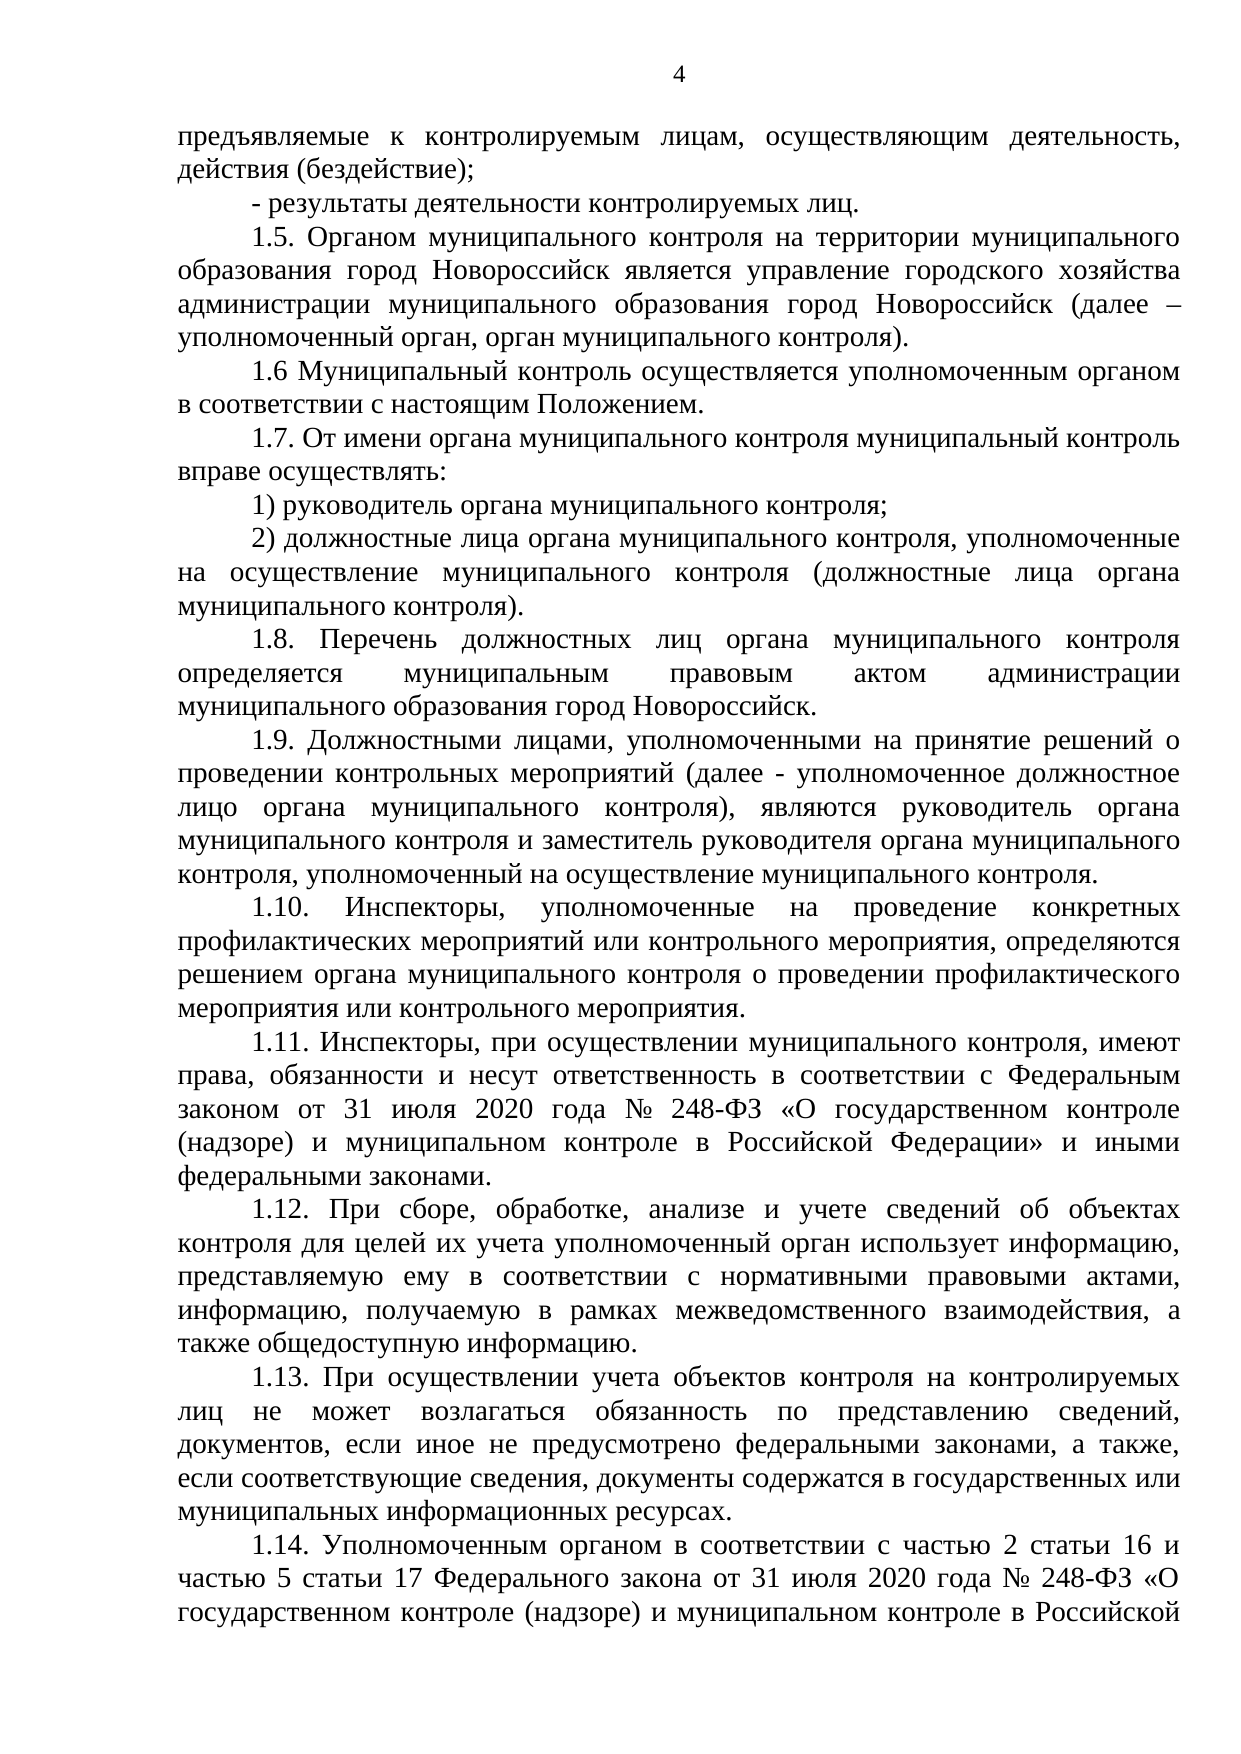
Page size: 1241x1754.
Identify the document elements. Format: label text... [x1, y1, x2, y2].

text 1.12. При сборе, обработке, анализе и учете сведений об объектах контроля для целей их учета уполномоченный орган использует информацию, представляемую ему в соответствии с нормативными правовыми актами, информацию, получаемую в рамках межведомственного взаимодействия, а также общедоступную информацию. [177, 1191, 1181, 1359]
text 1) руководитель органа муниципального контроля; [177, 487, 1181, 521]
text 2) должностные лица органа муниципального контроля, уполномоченные на осуществление муниципального контроля (должностные лица органа муниципального контроля). [177, 521, 1181, 621]
text 1.6 Муниципальный контроль осуществляется уполномоченным органом в соответствии с настоящим Положением. [177, 353, 1181, 420]
text 1.13. При осуществлении учета объектов контроля на контролируемых лиц не может возлагаться обязанность по представлению сведений, документов, если иное не предусмотрено федеральными законами, а также, если соответствующие сведения, документы содержатся в государственных или муниципальных информационных ресурсах. [177, 1359, 1181, 1527]
text 1.7. От имени органа муниципального контроля муниципальный контроль вправе осуществлять: [177, 420, 1181, 487]
text 1.9. Должностными лицами, уполномоченными на принятие решений о проведении контрольных мероприятий (далее - уполномоченное должностное лицо органа муниципального контроля), являются руководитель органа муниципального контроля и заместитель руководителя органа муниципального контроля, уполномоченный на осуществление муниципального контроля. [177, 722, 1181, 889]
text 1.5. Органом муниципального контроля на территории муниципального образования город Новороссийск является управление городского хозяйства администрации муниципального образования город Новороссийск (далее – уполномоченный орган, орган муниципального контроля). [177, 219, 1181, 353]
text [177, 1527, 1181, 1627]
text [177, 118, 1181, 185]
text 1.11. Инспекторы, при осуществлении муниципального контроля, имеют права, обязанности и несут ответственность в соответствии с Федеральным законом от 31 июля 2020 года № 248-ФЗ «О государственном контроле (надзоре) и муниципальном контроле в Российской Федерации» и иными федеральными законами. [177, 1024, 1181, 1191]
text 1.10. Инспекторы, уполномоченные на проведение конкретных профилактических мероприятий или контрольного мероприятия, определяются решением органа муниципального контроля о проведении профилактического мероприятия или контрольного мероприятия. [177, 889, 1181, 1024]
text 1.8. Перечень должностных лиц органа муниципального контроля определяется муниципальным правовым актом администрации муниципального образования город Новороссийск. [177, 621, 1181, 722]
text - результаты деятельности контролируемых лиц. [177, 185, 1181, 219]
